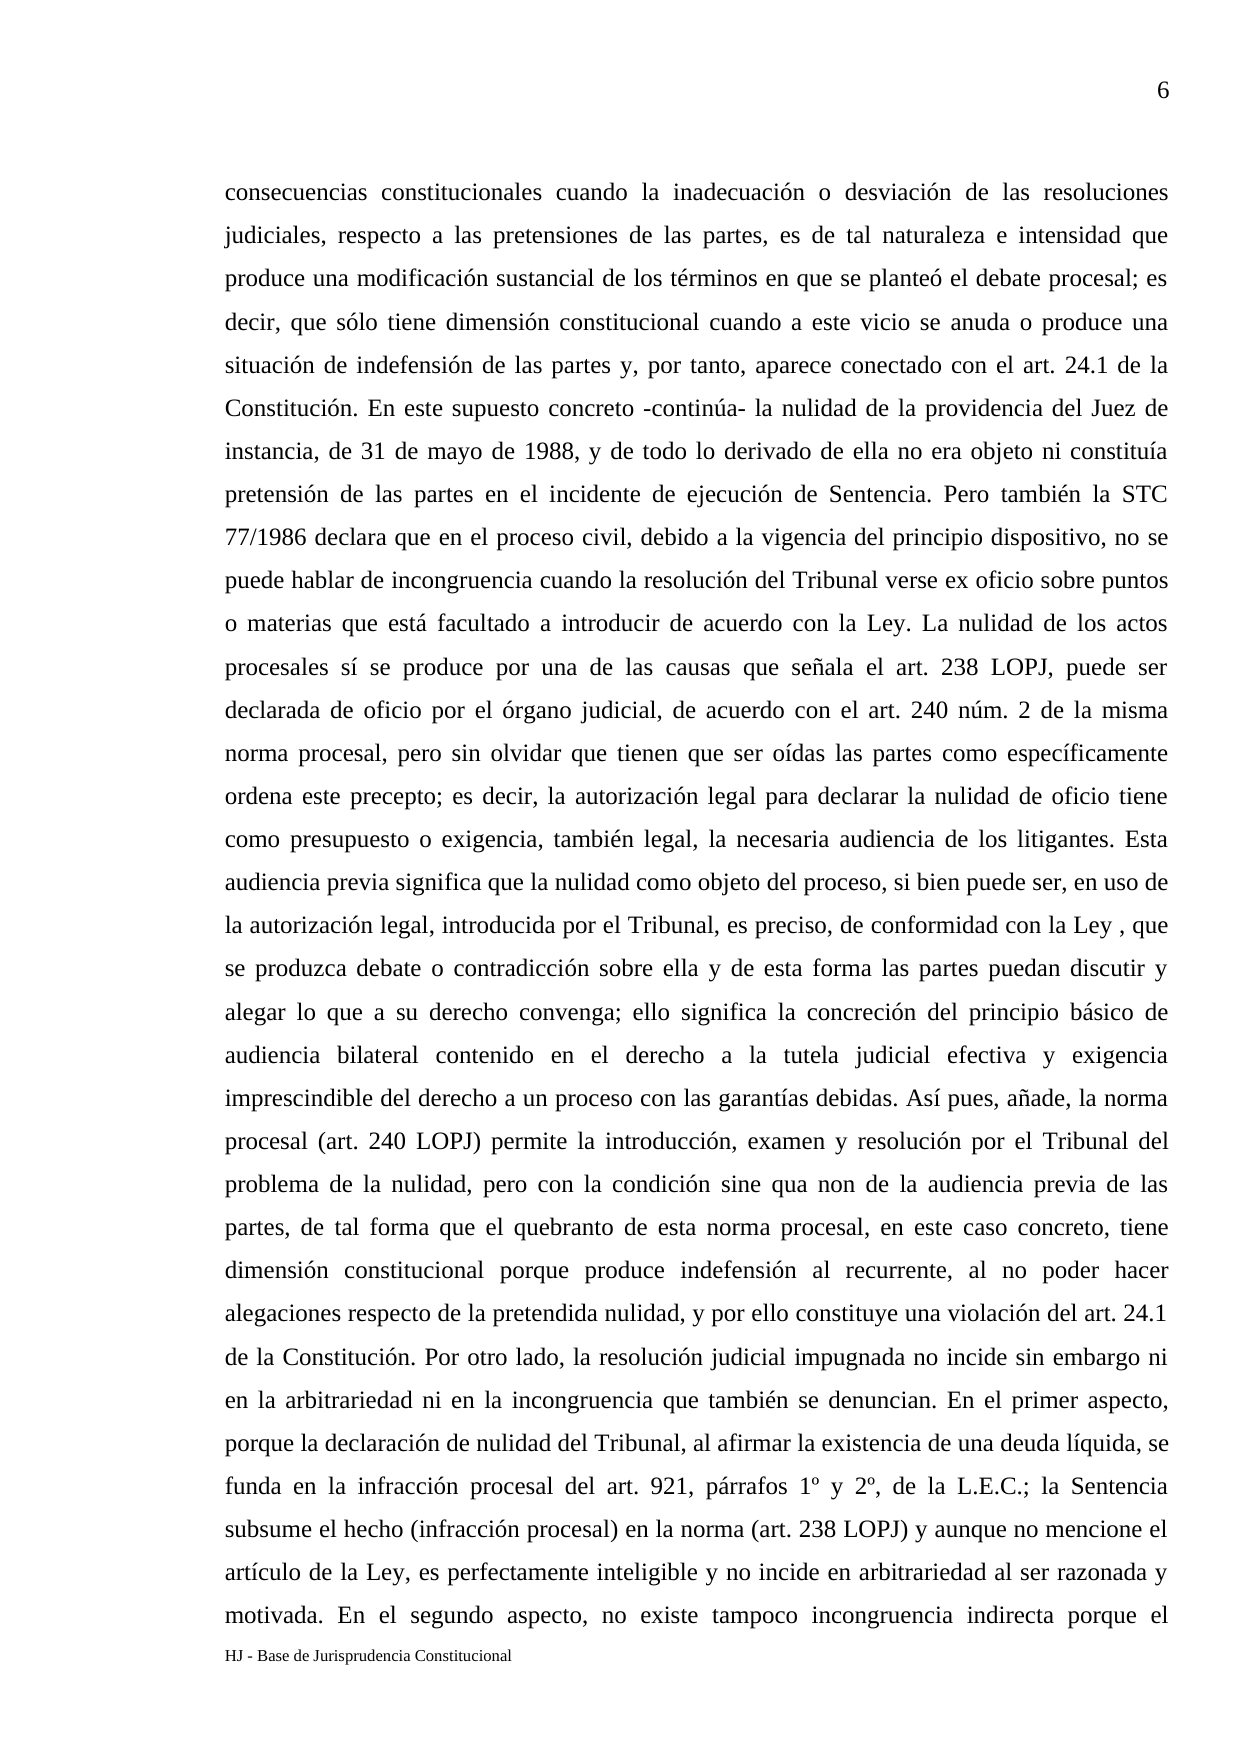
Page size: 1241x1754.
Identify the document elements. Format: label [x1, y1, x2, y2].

text [224, 177, 1169, 1629]
